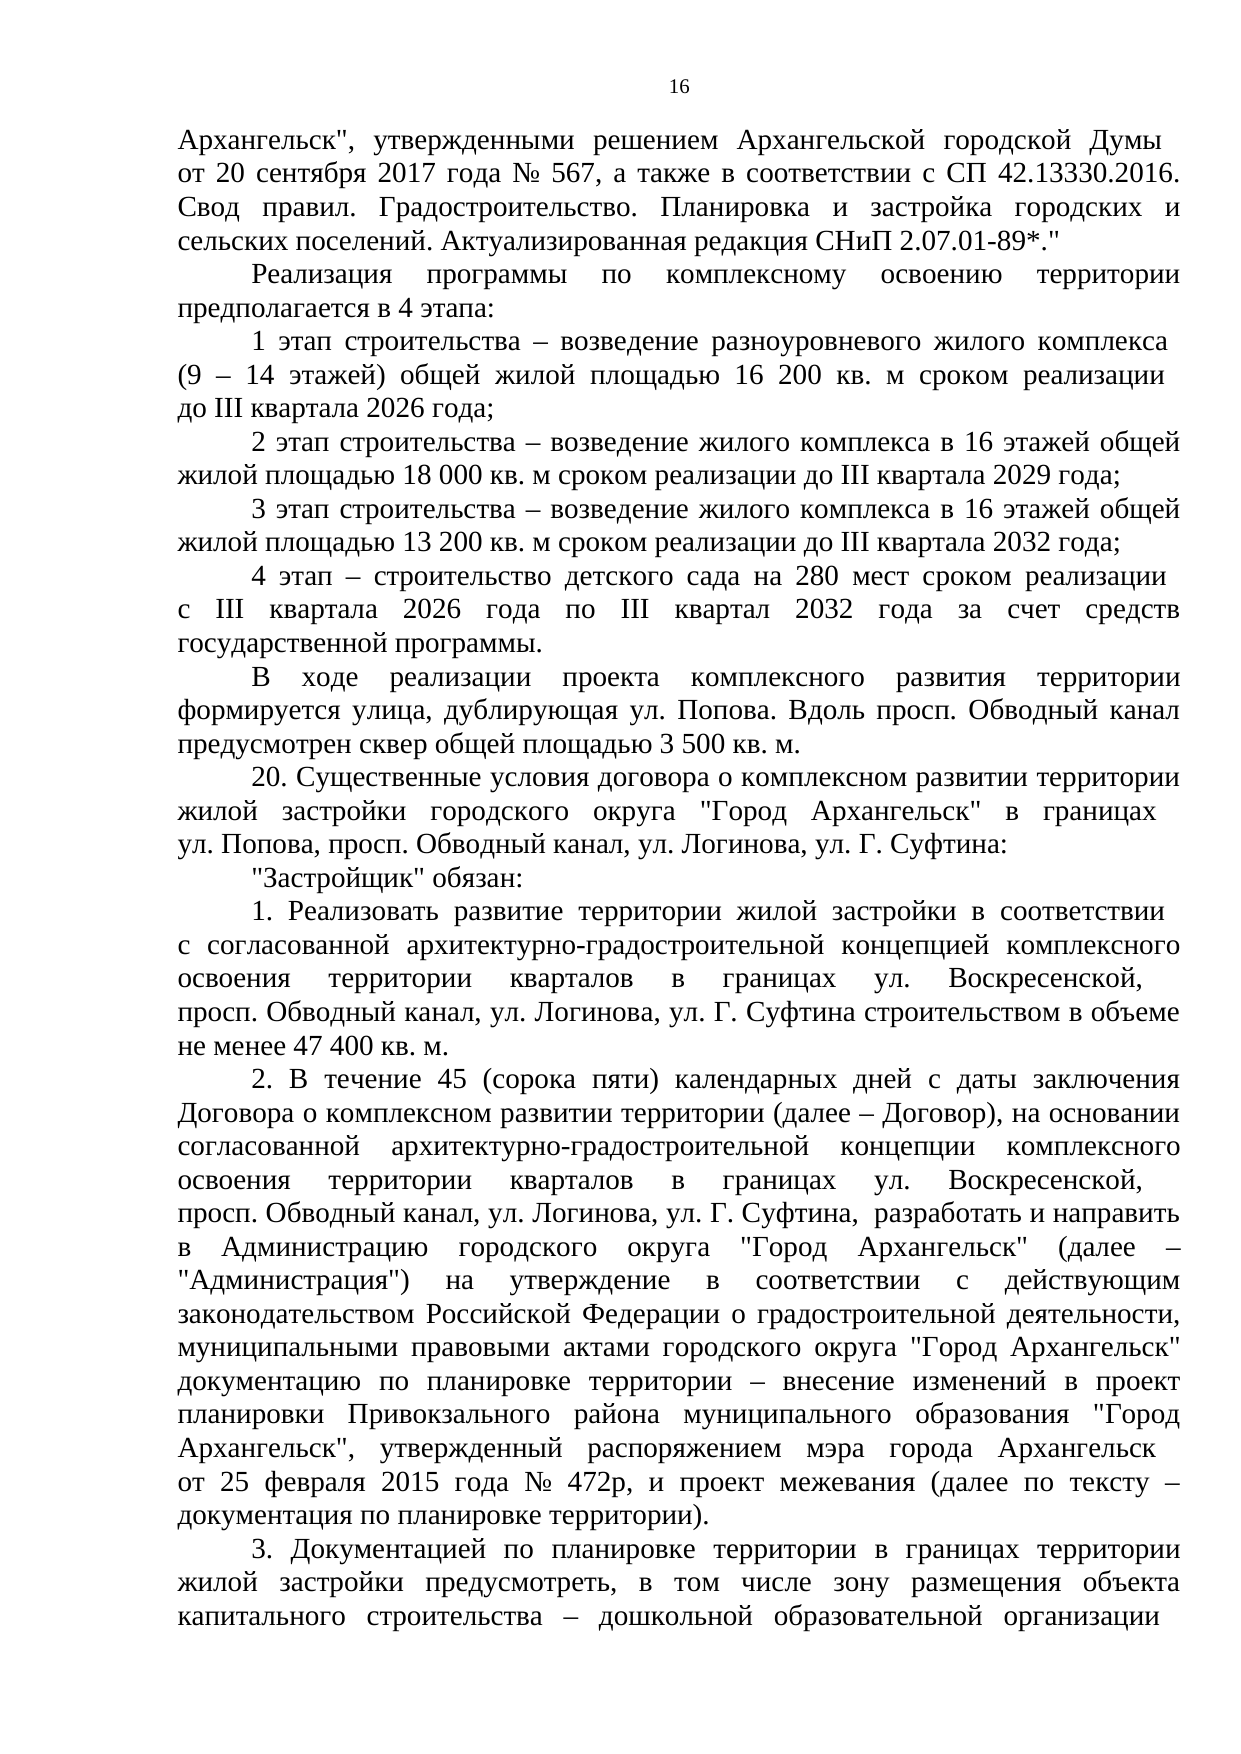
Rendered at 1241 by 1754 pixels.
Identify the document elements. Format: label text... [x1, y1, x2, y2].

text 20. Существенные условия договора о комплексном развитии территории жилой застройки городского округа "Город Архангельск" в границах ул. Попова, просп. Обводный канал, ул. Логинова, ул. Г. Суфтина: [177, 759, 1181, 860]
text 2. В течение 45 (сорока пяти) календарных дней с даты заключения Договора о комплексном развитии территории (далее – Договор), на основании согласованной архитектурно-градостроительной концепции комплексного освоения территории кварталов в границах ул. Воскресенской, просп. Обводный канал, ул. Логинова, ул. Г. Суфтина, разработать и направить в Администрацию городского округа "Город Архангельск" (далее – "Администрация") на утверждение в соответствии с действующим законодательством Российской Федерации о градостроительной деятельности, муниципальными правовыми актами городского округа "Город Архангельск" документацию по планировке территории – внесение изменений в проект планировки Привокзального района муниципального образования "Город Архангельск", утвержденный распоряжением мэра города Архангельск от 25 февраля 2015 года № 472р, и проект межевания (далее по тексту – документация по планировке территории). [177, 1061, 1181, 1531]
text В ходе реализации проекта комплексного развития территории формируется улица, дублирующая ул. Попова. Вдоль просп. Обводный канал предусмотрен сквер общей площадью 3 500 кв. м. [177, 659, 1181, 759]
text "Застройщик" обязан: [177, 860, 1181, 893]
text 1. Реализовать развитие территории жилой застройки в соответствии с согласованной архитектурно-градостроительной концепцией комплексного освоения территории кварталов в границах ул. Воскресенской, просп. Обводный канал, ул. Логинова, ул. Г. Суфтина строительством в объеме не менее 47 400 кв. м. [177, 893, 1181, 1061]
text 1 этап строительства – возведение разноуровневого жилого комплекса (9 – 14 этажей) общей жилой площадью 16 200 кв. м сроком реализации до III квартала 2026 года; [177, 323, 1181, 424]
text Реализация программы по комплексному освоению территории предполагается в 4 этапа: [177, 256, 1181, 323]
text 3 этап строительства – возведение жилого комплекса в 16 этажей общей жилой площадью 13 200 кв. м сроком реализации до III квартала 2032 года; [177, 491, 1181, 558]
text 4 этап – строительство детского сада на 280 мест сроком реализации с III квартала 2026 года по III квартал 2032 года за счет средств государственной программы. [177, 558, 1181, 659]
text 2 этап строительства – возведение жилого комплекса в 16 этажей общей жилой площадью 18 000 кв. м сроком реализации до III квартала 2029 года; [177, 424, 1181, 491]
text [177, 1531, 1181, 1631]
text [177, 122, 1181, 256]
